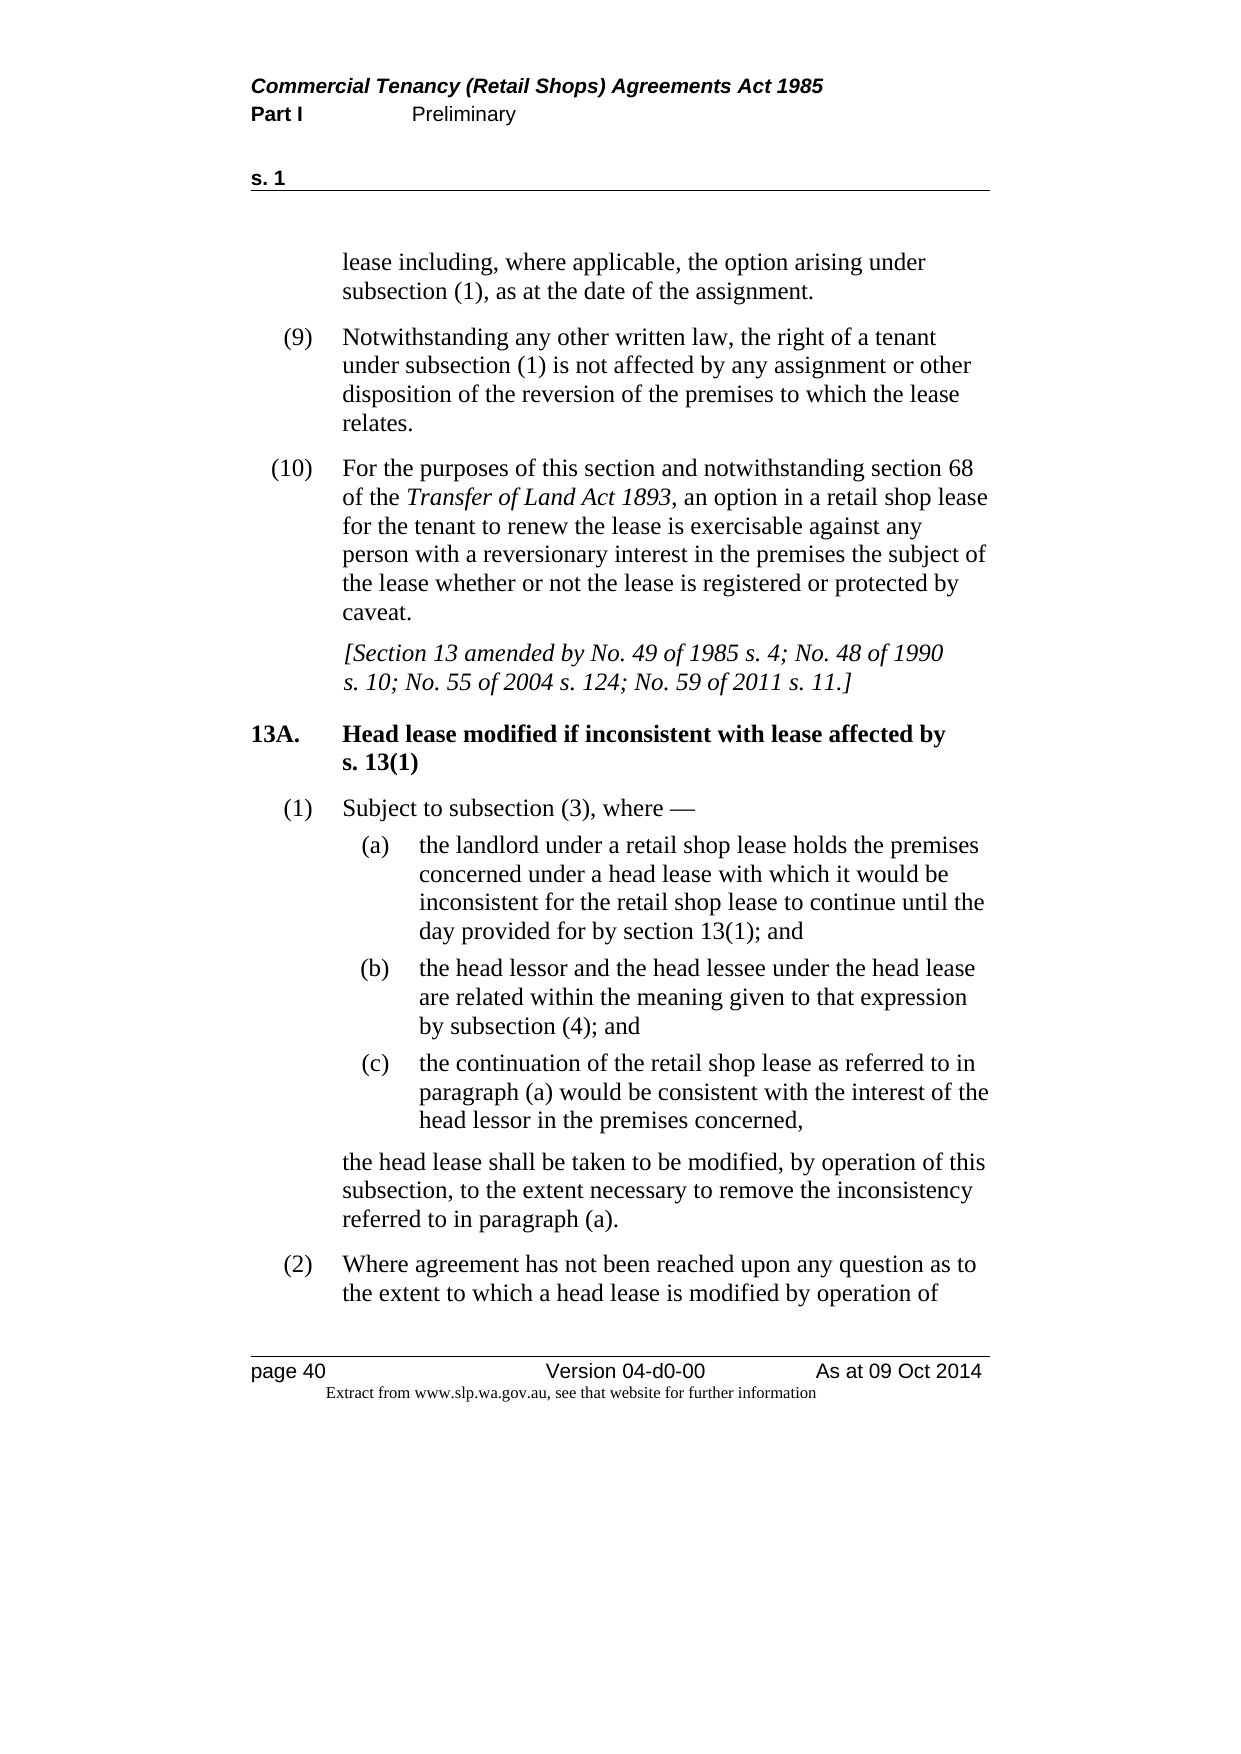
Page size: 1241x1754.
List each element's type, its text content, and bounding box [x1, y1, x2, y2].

text [Section 13 amended by No. 49 of 1985 s. 4; No. 48 of 1990 s. 10; No. 55 of 2004 s. 124; No. 59 of 2011 s. 11.] [251, 638, 990, 696]
text the head lease shall be taken to be modified, by operation of this subsection, to the extent necessary to remove the inconsistency referred to in paragraph (a). [251, 1147, 990, 1233]
text (9) Notwithstanding any other written law, the right of a tenant under subsection (1) is not affected by any assignment or other disposition of the reversion of the premises to which the lease relates. [251, 322, 990, 437]
text (1) Subject to subsection (3), where — [251, 793, 990, 822]
text (10) For the purposes of this section and notwithstanding section 68 of the Transfer of Land Act 1893, an option in a retail shop lease for the tenant to renew the lease is exercisable against any person with a reversionary interest in the premises the subject of the lease whether or not the lease is registered or protected by caveat. [251, 453, 990, 626]
subtitle 13A. Head lease modified if inconsistent with lease affected by s. 13(1) [251, 719, 990, 776]
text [251, 1249, 990, 1307]
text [251, 247, 990, 305]
text (c) the continuation of the retail shop lease as referred to in paragraph (a) would be consistent with the interest of the head lessor in the premises concerned, [251, 1048, 990, 1134]
text (b) the head lessor and the head lessee under the head lease are related within the meaning given to that expression by subsection (4); and [251, 953, 990, 1039]
text (a) the landlord under a retail shop lease holds the premises concerned under a head lease with which it would be inconsistent for the retail shop lease to continue until the day provided for by section 13(1); and [251, 830, 990, 945]
